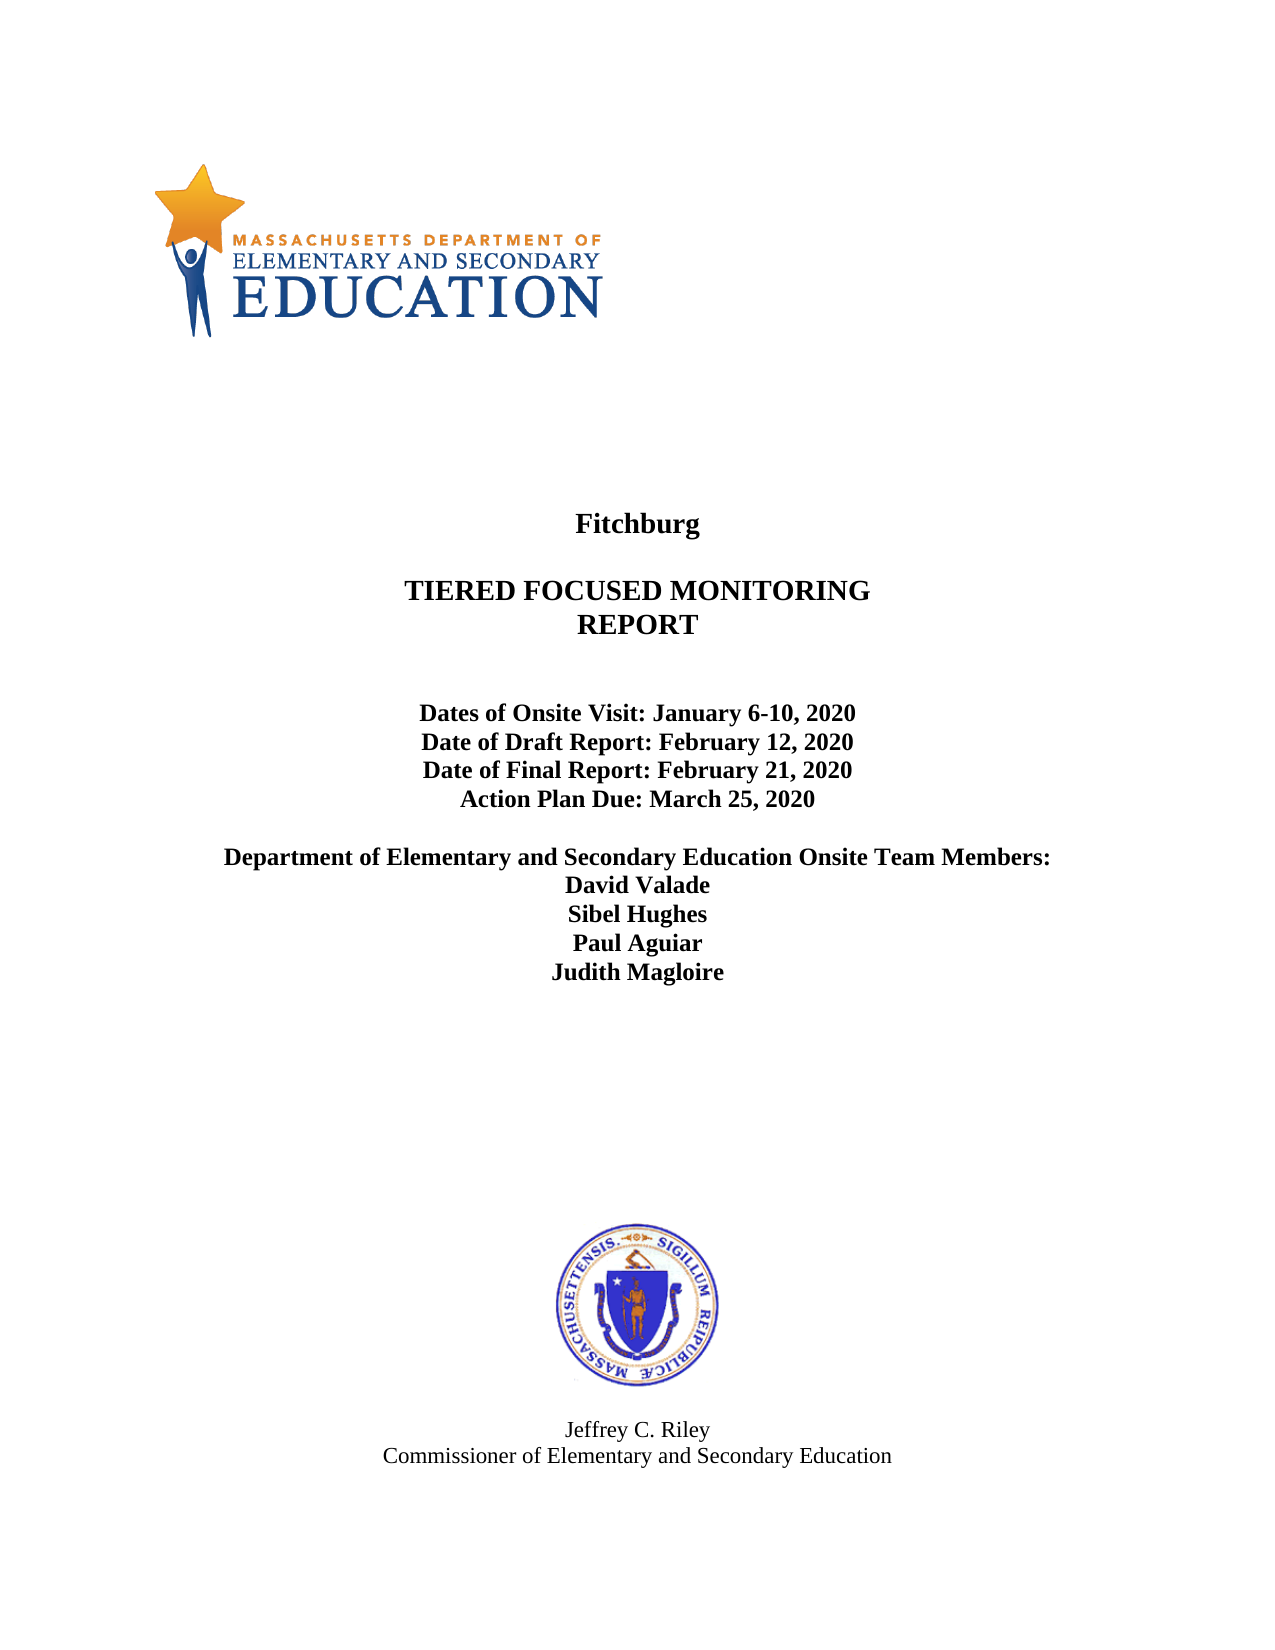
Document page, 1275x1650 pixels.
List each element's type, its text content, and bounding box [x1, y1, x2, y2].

text Paul Aguiar [150, 928, 1125, 957]
picture [553, 1222, 722, 1390]
text Date of Draft Report: February 12, 2020 [150, 727, 1125, 755]
text Department of Elementary and Secondary Education Onsite Team Members: [150, 842, 1125, 870]
text Dates of Onsite Visit: January 6-10, 2020 [150, 698, 1125, 727]
text Sibel Hughes [150, 899, 1125, 928]
text Commissioner of Elementary and Secondary Education [150, 1442, 1125, 1469]
text Judith Magloire [150, 957, 1125, 985]
text REPORT [150, 607, 1125, 640]
text Date of Final Report: February 21, 2020 [150, 755, 1125, 784]
text David Valade [150, 870, 1125, 899]
text Jeffrey C. Riley [150, 1416, 1125, 1442]
text Fitchburg [150, 506, 1125, 540]
text Action Plan Due: March 25, 2020 [150, 784, 1125, 813]
picture [150, 150, 608, 372]
text TIERED FOCUSED MONITORING [150, 573, 1125, 607]
